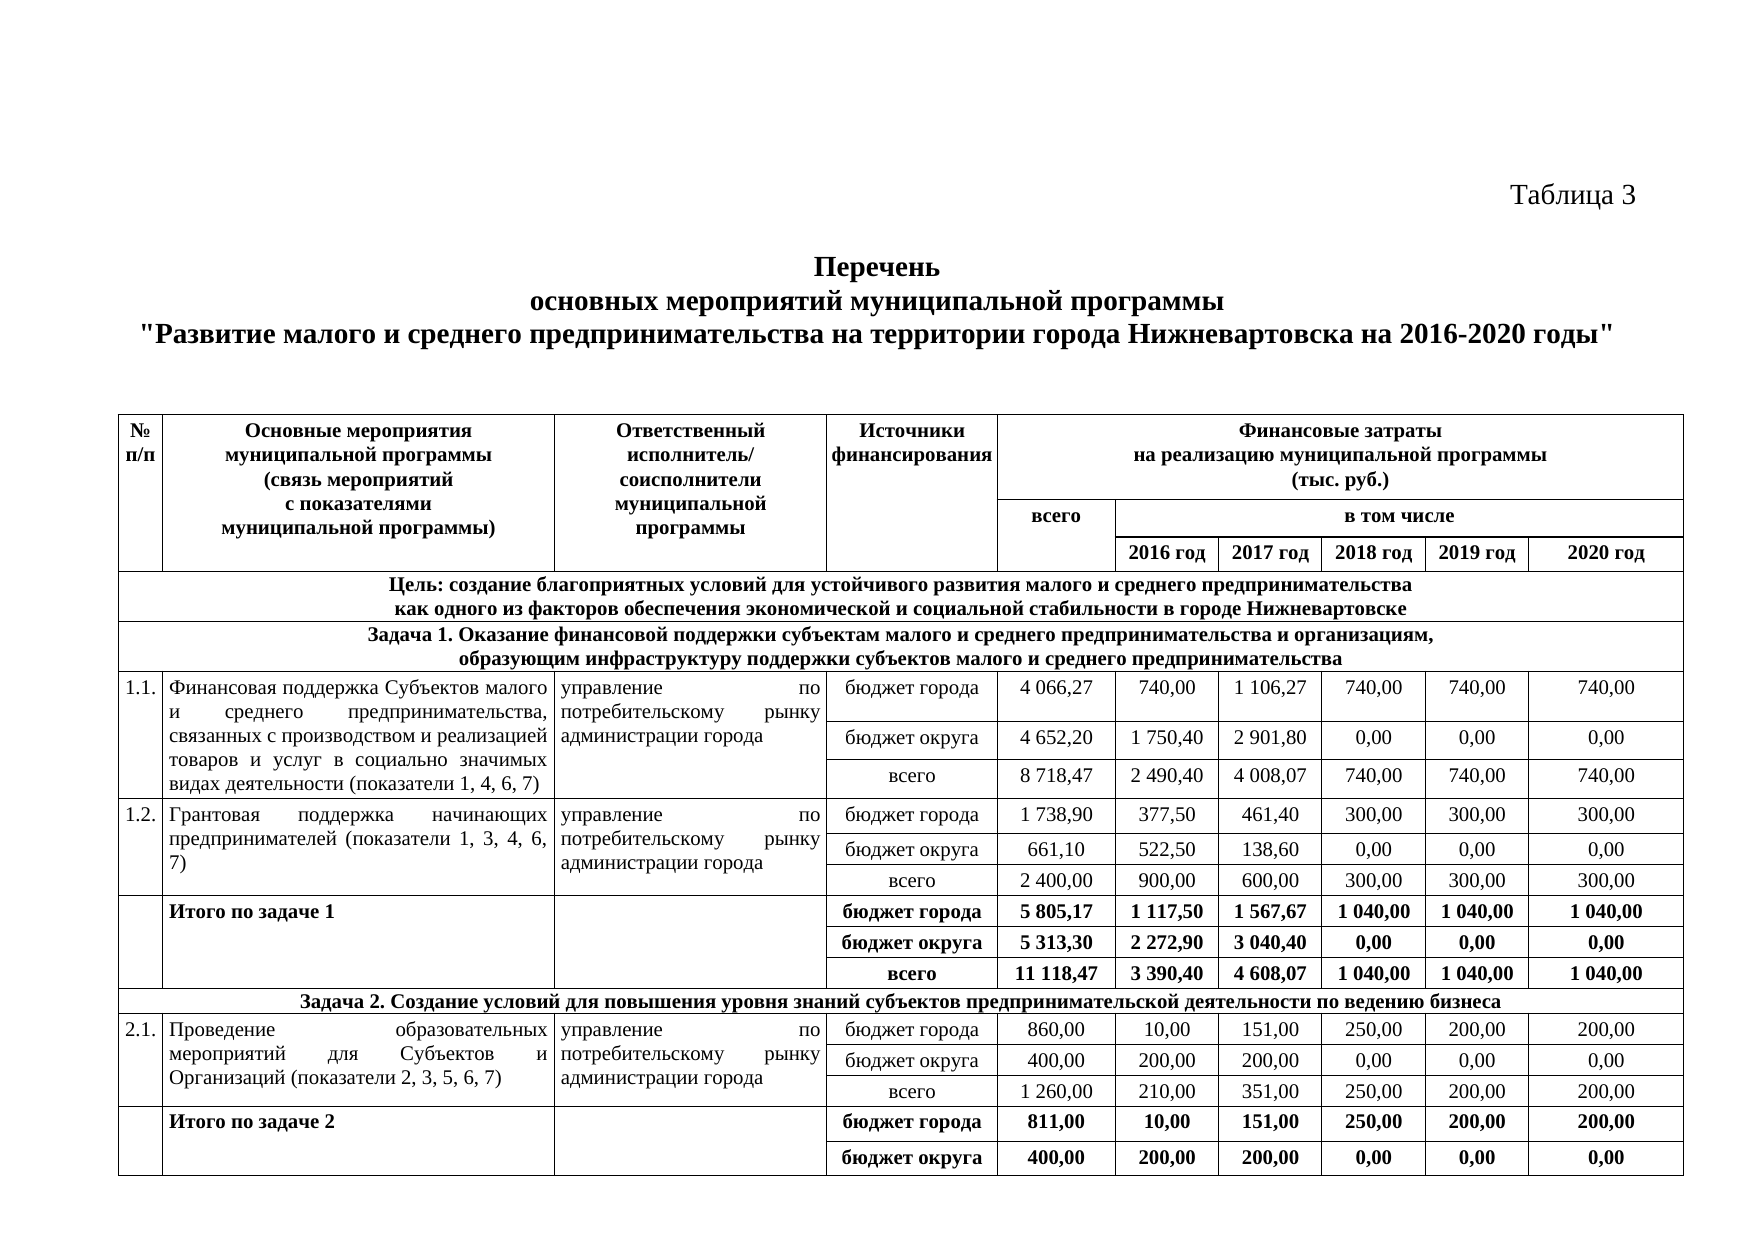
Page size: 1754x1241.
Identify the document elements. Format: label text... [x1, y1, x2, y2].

table_cell 200,00 [1426, 1107, 1528, 1141]
table_cell 0,00 [1426, 927, 1528, 957]
table_cell 0,00 [1529, 1045, 1683, 1074]
table_cell Грантовая поддержка начинающих предпринимателей (показатели 1, 3, 4, 6, 7) [163, 799, 554, 895]
table_cell 1.1. [119, 672, 162, 798]
table_cell 2 400,00 [998, 865, 1115, 895]
table_cell 811,00 [998, 1107, 1115, 1141]
table_cell бюджет округа [827, 834, 997, 864]
table_cell 4 066,27 [998, 672, 1115, 721]
table_cell 200,00 [1529, 1014, 1683, 1044]
table_cell управление по потребительскому рынку администрации города [555, 672, 826, 798]
text Перечень [118, 249, 1636, 283]
table_cell 138,60 [1219, 834, 1321, 864]
table_cell 2019 год [1426, 538, 1528, 571]
table_cell 5 313,30 [998, 927, 1115, 957]
table_cell Проведение образовательных мероприятий для Субъектов и Организаций (показатели 2, 3, 5, 6, 7) [163, 1014, 554, 1106]
table_cell 1 106,27 [1219, 672, 1321, 721]
table_cell 1.2. [119, 799, 162, 895]
table_cell 0,00 [1426, 1045, 1528, 1074]
table_cell 200,00 [1116, 1142, 1218, 1175]
table_cell 740,00 [1322, 672, 1425, 721]
table_cell 740,00 [1426, 760, 1528, 798]
table_cell бюджет округа [827, 1045, 997, 1074]
table_cell 0,00 [1426, 1142, 1528, 1175]
table_cell всего [827, 760, 997, 798]
table_cell всего [827, 1076, 997, 1106]
table_cell 0,00 [1322, 722, 1425, 758]
table_cell 0,00 [1529, 1142, 1683, 1175]
table_cell бюджет города [827, 896, 997, 926]
table_cell всего [998, 500, 1115, 571]
table_cell 1 040,00 [1529, 896, 1683, 926]
table_cell 2 272,90 [1116, 927, 1218, 957]
table_cell 2 901,80 [1219, 722, 1321, 758]
table_cell 250,00 [1322, 1014, 1425, 1044]
table_cell 250,00 [1322, 1107, 1425, 1141]
table_cell 200,00 [1116, 1045, 1218, 1074]
table_cell Итого по задаче 2 [163, 1107, 554, 1175]
table_cell 0,00 [1529, 927, 1683, 957]
table_cell 3 040,40 [1219, 927, 1321, 957]
table_header Основные мероприятия муниципальной программы (связь мероприятий с показателями муниципальной программы) [163, 415, 554, 571]
table_cell 0,00 [1426, 722, 1528, 758]
table_cell 1 117,50 [1116, 896, 1218, 926]
table_cell Финансовая поддержка Субъектов малого и среднего предпринимательства, связанных с производством и реализацией товаров и услуг в социально значимых видах деятельности (показатели 1, 4, 6, 7) [163, 672, 554, 798]
table_cell в том числе [1116, 500, 1683, 536]
table_cell 0,00 [1322, 927, 1425, 957]
table_cell 0,00 [1322, 1142, 1425, 1175]
text "Развитие малого и среднего предпринимательства на территории города Нижневартовска на 2016-2020 годы" [118, 316, 1636, 350]
table_cell 351,00 [1219, 1076, 1321, 1106]
table_cell 377,50 [1116, 799, 1218, 833]
table_cell 1 738,90 [998, 799, 1115, 833]
table_cell 0,00 [1322, 1045, 1425, 1074]
table_cell 1 260,00 [998, 1076, 1115, 1106]
table_cell 151,00 [1219, 1014, 1321, 1044]
table_cell бюджет округа [827, 722, 997, 758]
table_cell бюджет города [827, 799, 997, 833]
table_cell 0,00 [1529, 722, 1683, 758]
table_cell бюджет города [827, 672, 997, 721]
table_cell 2018 год [1322, 538, 1425, 571]
table_cell 2020 год [1529, 538, 1683, 571]
table_cell бюджет города [827, 1014, 997, 1044]
table_cell 200,00 [1529, 1107, 1683, 1141]
table_cell 0,00 [1322, 834, 1425, 864]
table_cell 1 567,67 [1219, 896, 1321, 926]
table_cell 11 118,47 [998, 958, 1115, 988]
table_cell 600,00 [1219, 865, 1321, 895]
table_cell 10,00 [1116, 1107, 1218, 1141]
table_cell бюджет округа [827, 927, 997, 957]
table_cell 860,00 [998, 1014, 1115, 1044]
table_cell 5 805,17 [998, 896, 1115, 926]
table_cell всего [827, 958, 997, 988]
table_cell 300,00 [1322, 799, 1425, 833]
table_header Источники финансирования [827, 415, 997, 571]
table_cell Задача 1. Оказание финансовой поддержки субъектам малого и среднего предпринимательства и организациям, образующим инфраструктуру поддержки субъектов малого и среднего предпринимательства [119, 622, 1683, 671]
table_cell 1 040,00 [1426, 896, 1528, 926]
table_header Финансовые затраты на реализацию муниципальной программы (тыс. руб.) [998, 415, 1683, 499]
table_cell бюджет округа [827, 1142, 997, 1175]
table_cell 740,00 [1116, 672, 1218, 721]
table_cell 300,00 [1426, 799, 1528, 833]
table_cell 1 750,40 [1116, 722, 1218, 758]
table_cell 461,40 [1219, 799, 1321, 833]
table_cell 4 008,07 [1219, 760, 1321, 798]
table_cell 300,00 [1529, 865, 1683, 895]
table_cell 3 390,40 [1116, 958, 1218, 988]
table_cell 2.1. [119, 1014, 162, 1106]
table_cell 4 652,20 [998, 722, 1115, 758]
table_cell 740,00 [1529, 672, 1683, 721]
table_cell Итого по задаче 1 [163, 896, 554, 988]
table_cell 210,00 [1116, 1076, 1218, 1106]
table_cell 200,00 [1219, 1142, 1321, 1175]
table_cell 200,00 [1219, 1045, 1321, 1074]
table_cell 151,00 [1219, 1107, 1321, 1141]
table_cell 0,00 [1529, 834, 1683, 864]
table_cell 1 040,00 [1322, 958, 1425, 988]
table_cell 2016 год [1116, 538, 1218, 571]
table_cell 1 040,00 [1426, 958, 1528, 988]
text Таблица 3 [118, 177, 1636, 211]
table_cell Задача 2. Создание условий для повышения уровня знаний субъектов предпринимательской деятельности по ведению бизнеса [119, 989, 1683, 1013]
table_cell 300,00 [1529, 799, 1683, 833]
table_cell 200,00 [1426, 1076, 1528, 1106]
table_header № п/п [119, 415, 162, 571]
table_cell [119, 1107, 162, 1175]
table_cell [119, 896, 162, 988]
table_cell 200,00 [1529, 1076, 1683, 1106]
table_cell 900,00 [1116, 865, 1218, 895]
table_cell 300,00 [1426, 865, 1528, 895]
table_cell 740,00 [1426, 672, 1528, 721]
table_cell 740,00 [1529, 760, 1683, 798]
table_cell 740,00 [1322, 760, 1425, 798]
table_cell Цель: создание благоприятных условий для устойчивого развития малого и среднего предпринимательства как одного из факторов обеспечения экономической и социальной стабильности в городе Нижневартовске [119, 572, 1683, 621]
table_cell [555, 896, 826, 988]
table_cell 400,00 [998, 1045, 1115, 1074]
table_cell 0,00 [1426, 834, 1528, 864]
table_cell 10,00 [1116, 1014, 1218, 1044]
table_cell 2017 год [1219, 538, 1321, 571]
table_cell 8 718,47 [998, 760, 1115, 798]
table_cell 200,00 [1426, 1014, 1528, 1044]
table_cell 1 040,00 [1322, 896, 1425, 926]
table_cell 250,00 [1322, 1076, 1425, 1106]
table_cell 2 490,40 [1116, 760, 1218, 798]
table_cell 4 608,07 [1219, 958, 1321, 988]
table_cell 661,10 [998, 834, 1115, 864]
table_cell 300,00 [1322, 865, 1425, 895]
table_header Ответственный исполнитель/ соисполнители муниципальной программы [555, 415, 826, 571]
table_cell бюджет города [827, 1107, 997, 1141]
text основных мероприятий муниципальной программы [118, 283, 1636, 316]
table_cell 522,50 [1116, 834, 1218, 864]
table_cell 400,00 [998, 1142, 1115, 1175]
table_cell всего [827, 865, 997, 895]
table_cell [555, 1107, 826, 1175]
table_cell управление по потребительскому рынку администрации города [555, 1014, 826, 1106]
table_cell 1 040,00 [1529, 958, 1683, 988]
table_cell управление по потребительскому рынку администрации города [555, 799, 826, 895]
